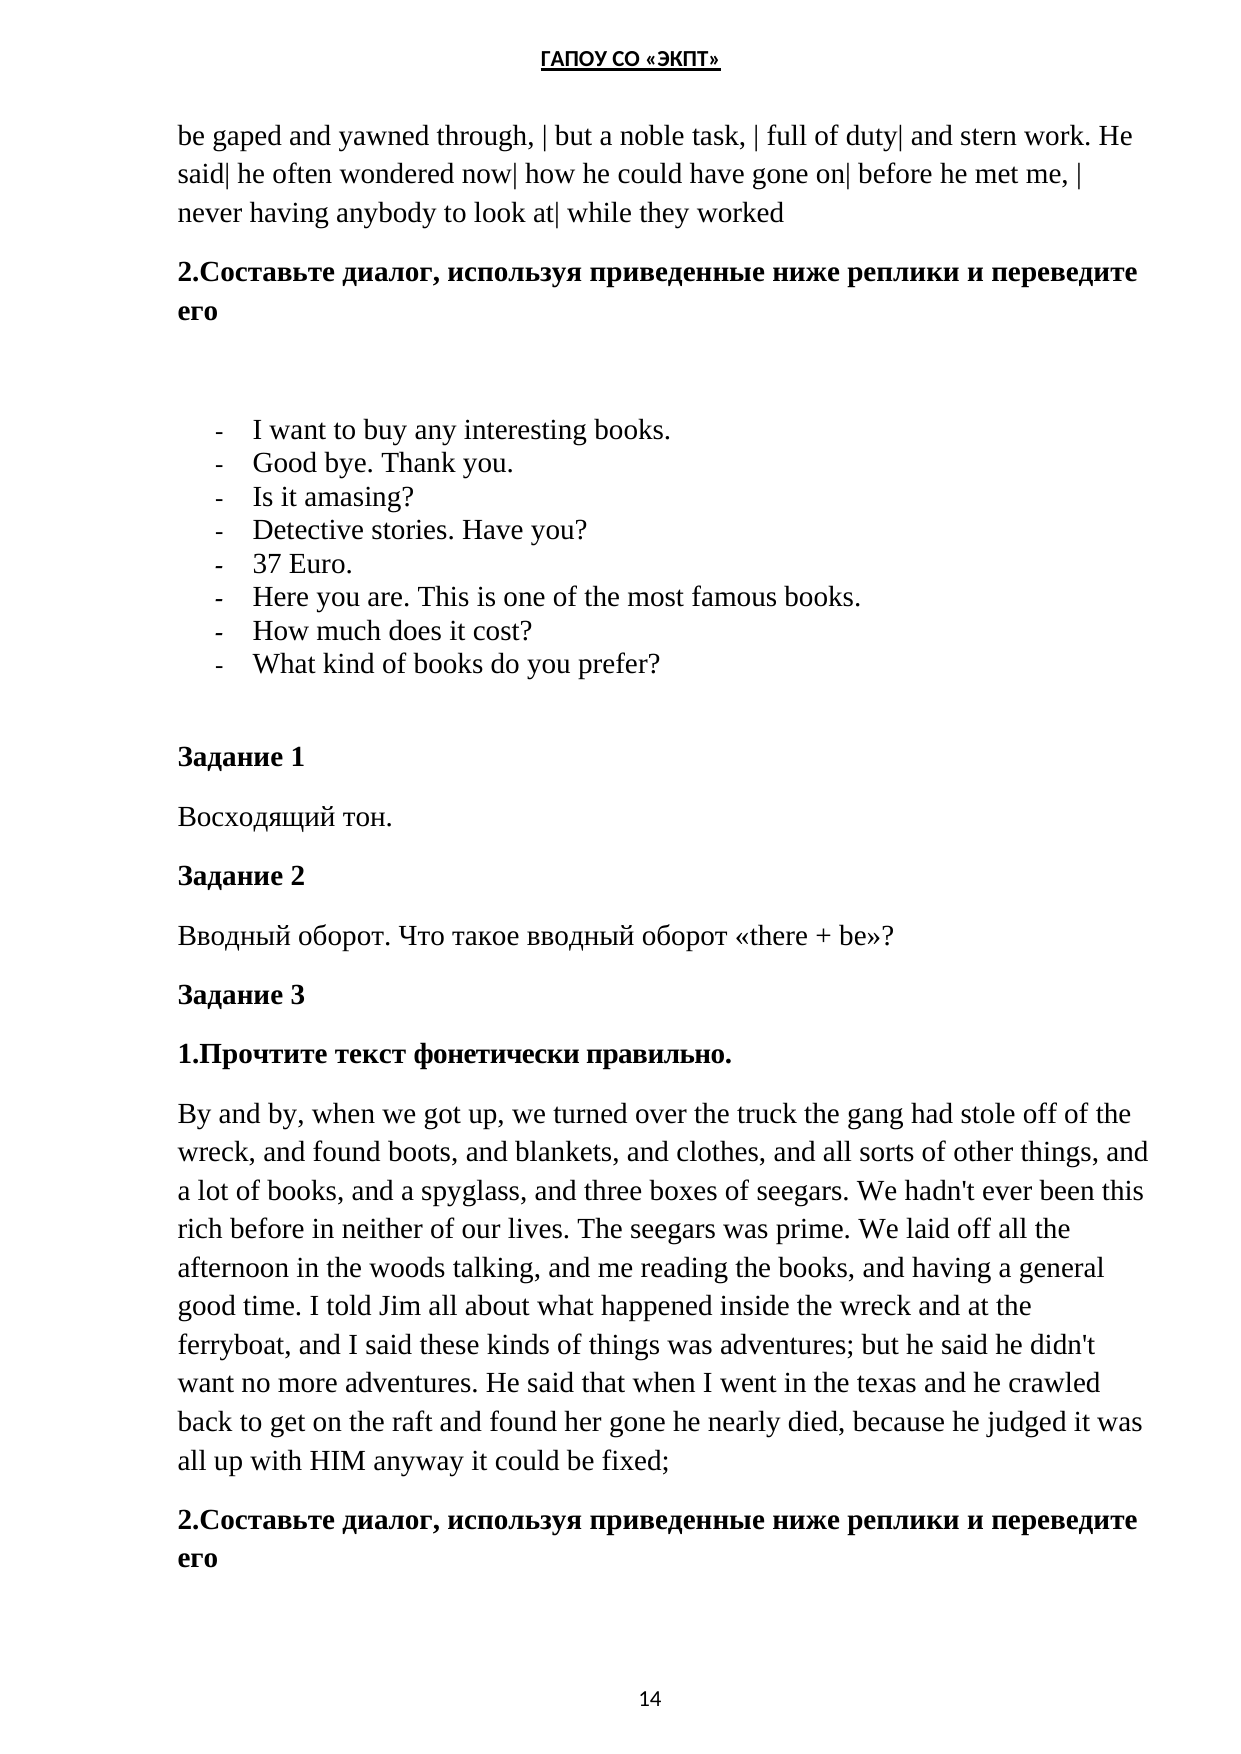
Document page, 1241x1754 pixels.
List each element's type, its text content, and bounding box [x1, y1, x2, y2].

list Detective stories. Have you? [215, 512, 1152, 546]
list 37 Euro. [215, 546, 1152, 579]
list Good bye. Thank you. [215, 445, 1152, 479]
list Is it amasing? [215, 479, 1152, 512]
list I want to buy any interesting books. [215, 412, 1152, 445]
text 1.Прочтите текст фонетически правильно. [177, 1036, 1152, 1070]
text Восходящий тон. [177, 799, 1152, 832]
text Задание 2 [177, 858, 1152, 892]
text 2.Составьте диалог, используя приведенные ниже реплики и переведите его [177, 254, 1152, 327]
text Задание 3 [177, 977, 1152, 1011]
text Задание 1 [177, 739, 1152, 773]
text By and by, when we got up, we turned over the truck the gang had stole off of the wreck, and found boots, and blankets, and clothes, and all sorts of other things, and a lot of books, and a spyglass, and three boxes of seegars. We hadn't ever been this rich before in neither of our lives. The seegars was prime. We laid off all the afternoon in the woods talking, and me reading the books, and having a general good time. I told Jim all about what happened inside the wreck and at the ferryboat, and I said these kinds of things was adventures; but he said he didn't want no more adventures. He said that when I went in the texas and he crawled back to get on the raft and found her gone he nearly died, because he judged it was all up with HIM anyway it could be fixed; [177, 1096, 1152, 1476]
list Here you are. This is one of the most famous books. [215, 579, 1152, 613]
text Вводный оборот. Что такое вводный оборот «there + be»? [177, 918, 1152, 951]
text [177, 118, 1152, 229]
list How much does it cost? [215, 613, 1152, 647]
text 2.Составьте диалог, используя приведенные ниже реплики и переведите его [177, 1502, 1152, 1574]
list What kind of books do you prefer? [215, 647, 1152, 680]
